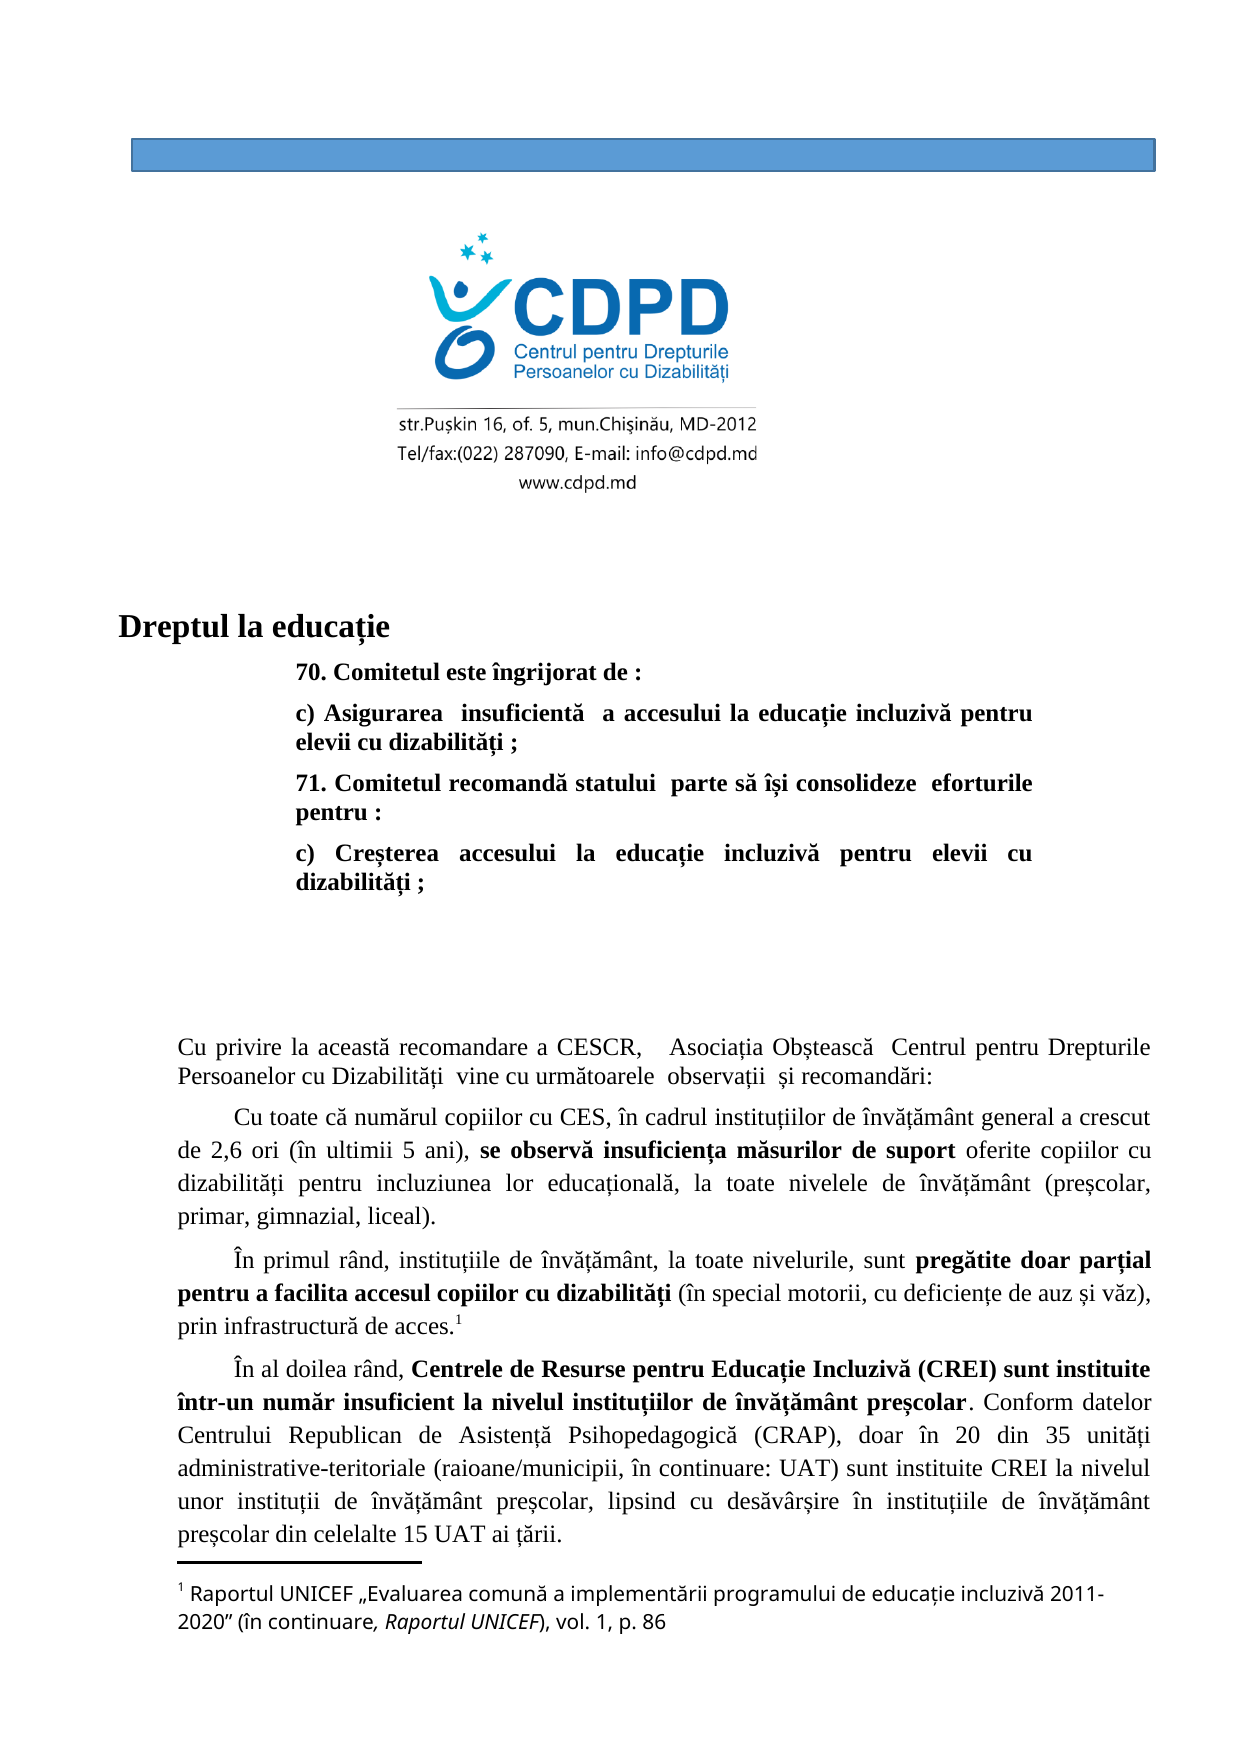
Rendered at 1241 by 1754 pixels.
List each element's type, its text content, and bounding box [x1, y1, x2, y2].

text c) Asigurarea insuficientă a accesului la educație incluzivă pentru elevii cu dizabilități ; [295, 698, 1033, 756]
text 71. Comitetul recomandă statului parte să își consolideze eforturile pentru : [295, 768, 1033, 826]
text Cu toate că numărul copiilor cu CES, în cadrul instituțiilor de învățământ general a crescut de 2,6 ori (în ultimii 5 ani), se observă insuficiența măsurilor de suport oferite copiilor cu dizabilități pentru incluziunea lor educațională, la toate nivelele de învățământ (preșcolar, primar, gimnazial, liceal). [177, 1102, 1152, 1230]
text c) Creșterea accesului la educație incluzivă pentru elevii cu dizabilități ; [295, 838, 1033, 896]
text Dreptul la educație [118, 606, 1033, 645]
picture [395, 216, 757, 493]
text 70. Comitetul este îngrijorat de : [295, 657, 1033, 686]
text Cu privire la această recomandare a CESCR, Asociația Obștească Centrul pentru Drepturile Persoanelor cu Dizabilități vine cu următoarele observații și recomandări: [177, 1032, 1152, 1090]
text În al doilea rând, Centrele de Resurse pentru Educație Incluzivă (CREI) sunt instituite într-un număr insuficient la nivelul instituțiilor de învățământ preșcolar. Conform datelor Centrului Republican de Asistență Psihopedagogică (CRAP), doar în 20 din 35 unități administrative-teritoriale (raioane/municipii, în continuare: UAT) sunt instituite CREI la nivelul unor instituții de învățământ preșcolar, lipsind cu desăvârșire în instituțiile de învățământ preșcolar din celelalte 15 UAT ai țării. [177, 1354, 1152, 1548]
text În primul rând, instituțiile de învățământ, la toate nivelurile, sunt pregătite doar parțial pentru a facilita accesul copiilor cu dizabilități (în special motorii, cu deficiențe de auz și văz), prin infrastructură de acces. [177, 1245, 1152, 1339]
